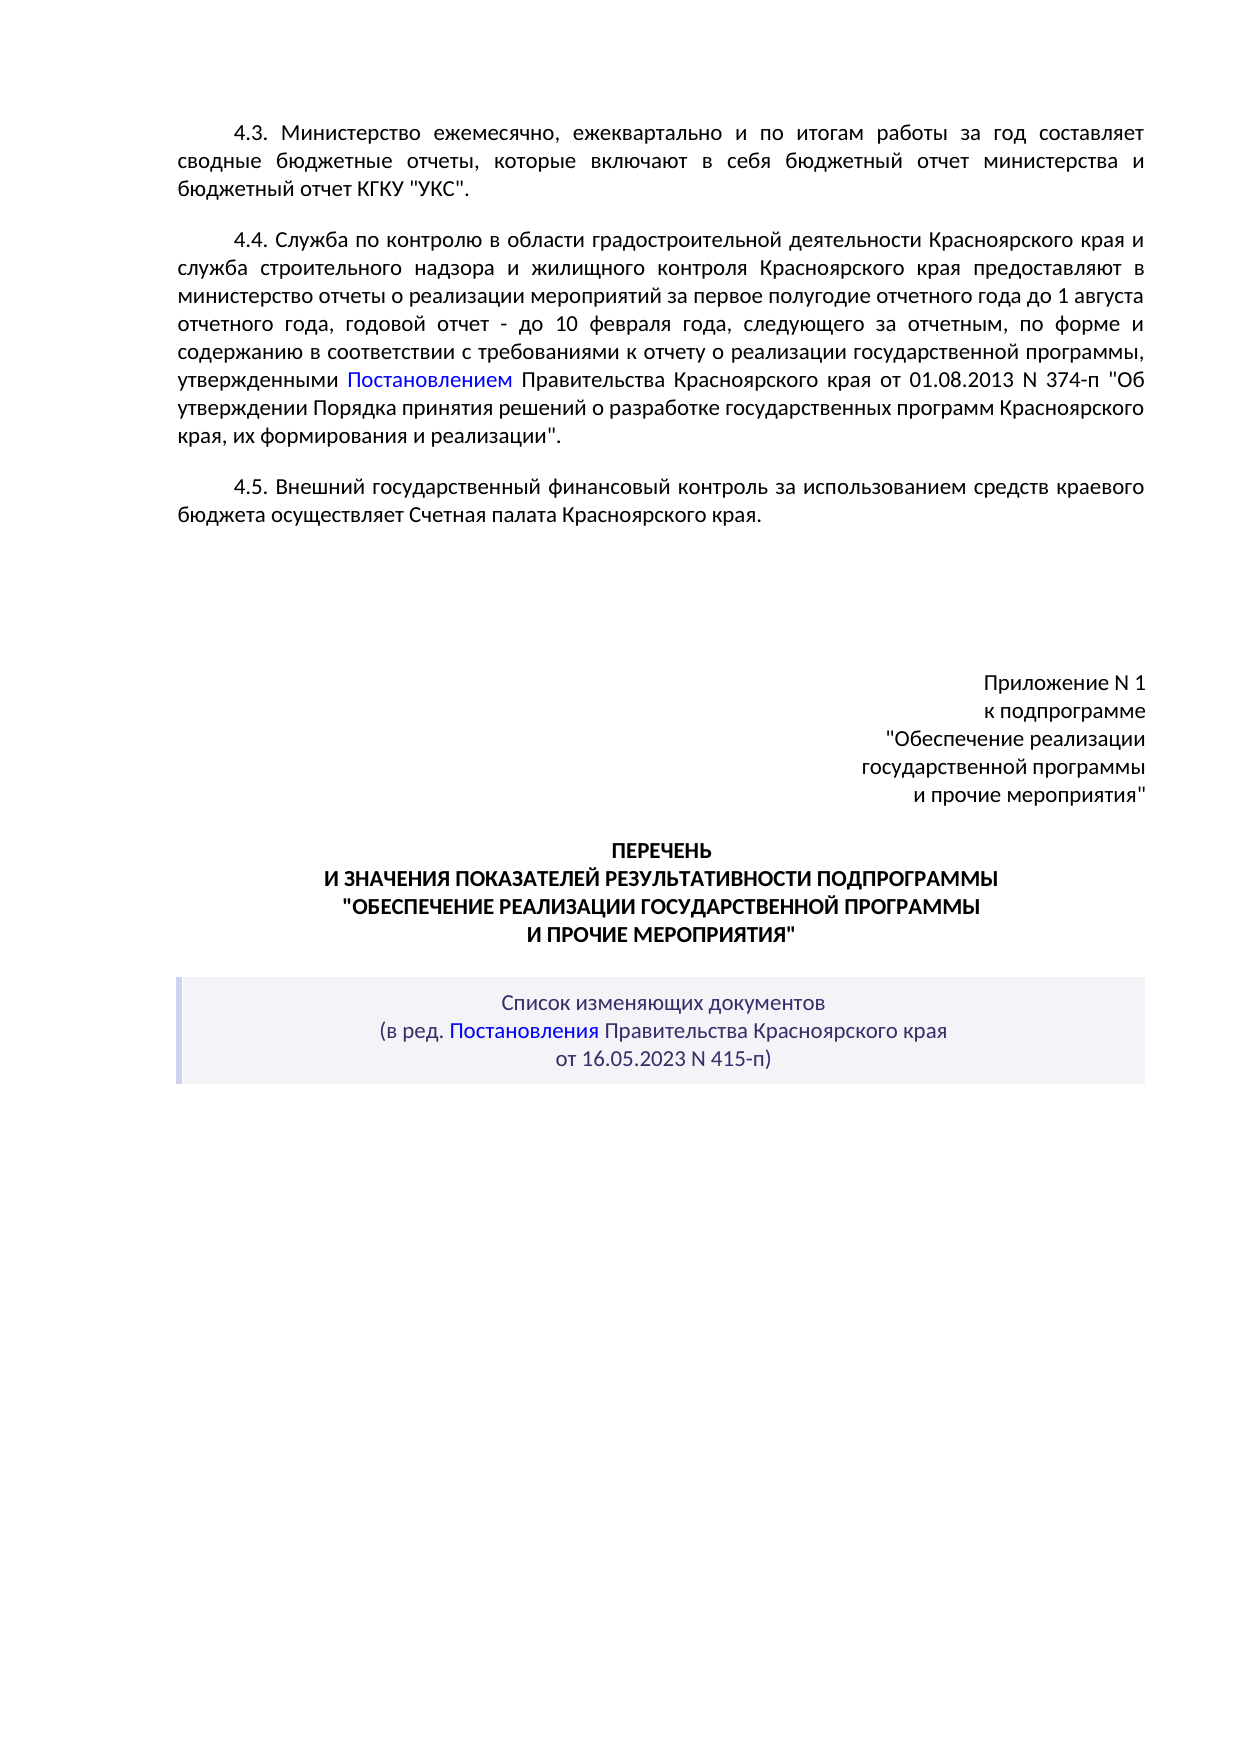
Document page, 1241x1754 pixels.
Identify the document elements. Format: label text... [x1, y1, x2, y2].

text Приложение N 1 [177, 668, 1146, 696]
text и прочие мероприятия" [177, 780, 1146, 808]
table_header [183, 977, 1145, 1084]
title ПЕРЕЧЕНЬ [177, 836, 1146, 864]
title И ПРОЧИЕ МЕРОПРИЯТИЯ" [177, 921, 1146, 948]
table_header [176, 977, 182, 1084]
text 4.5. Внешний государственный финансовый контроль за использованием средств краевого бюджета осуществляет Счетная палата Красноярского края. [177, 472, 1146, 528]
text 4.3. Министерство ежемесячно, ежеквартально и по итогам работы за год составляет сводные бюджетные отчеты, которые включают в себя бюджетный отчет министерства и бюджетный отчет КГКУ "УКС". [177, 118, 1146, 202]
text государственной программы [177, 752, 1146, 780]
title И ЗНАЧЕНИЯ ПОКАЗАТЕЛЕЙ РЕЗУЛЬТАТИВНОСТИ ПОДПРОГРАММЫ [177, 864, 1146, 892]
text 4.4. Служба по контролю в области градостроительной деятельности Красноярского края и служба строительного надзора и жилищного контроля Красноярского края предоставляют в министерство отчеты о реализации мероприятий за первое полугодие отчетного года до 1 августа отчетного года, годовой отчет - до 10 февраля года, следующего за отчетным, по форме и содержанию в соответствии с требованиями к отчету о реализации государственной программы, утвержденными Постановлением Правительства Красноярского края от 01.08.2013 N 374-п "Об утверждении Порядка принятия решений о разработке государственных программ Красноярского края, их формирования и реализации". [177, 225, 1146, 449]
text к подпрограмме [177, 696, 1146, 724]
text "Обеспечение реализации [177, 724, 1146, 752]
title "ОБЕСПЕЧЕНИЕ РЕАЛИЗАЦИИ ГОСУДАРСТВЕННОЙ ПРОГРАММЫ [177, 892, 1146, 921]
